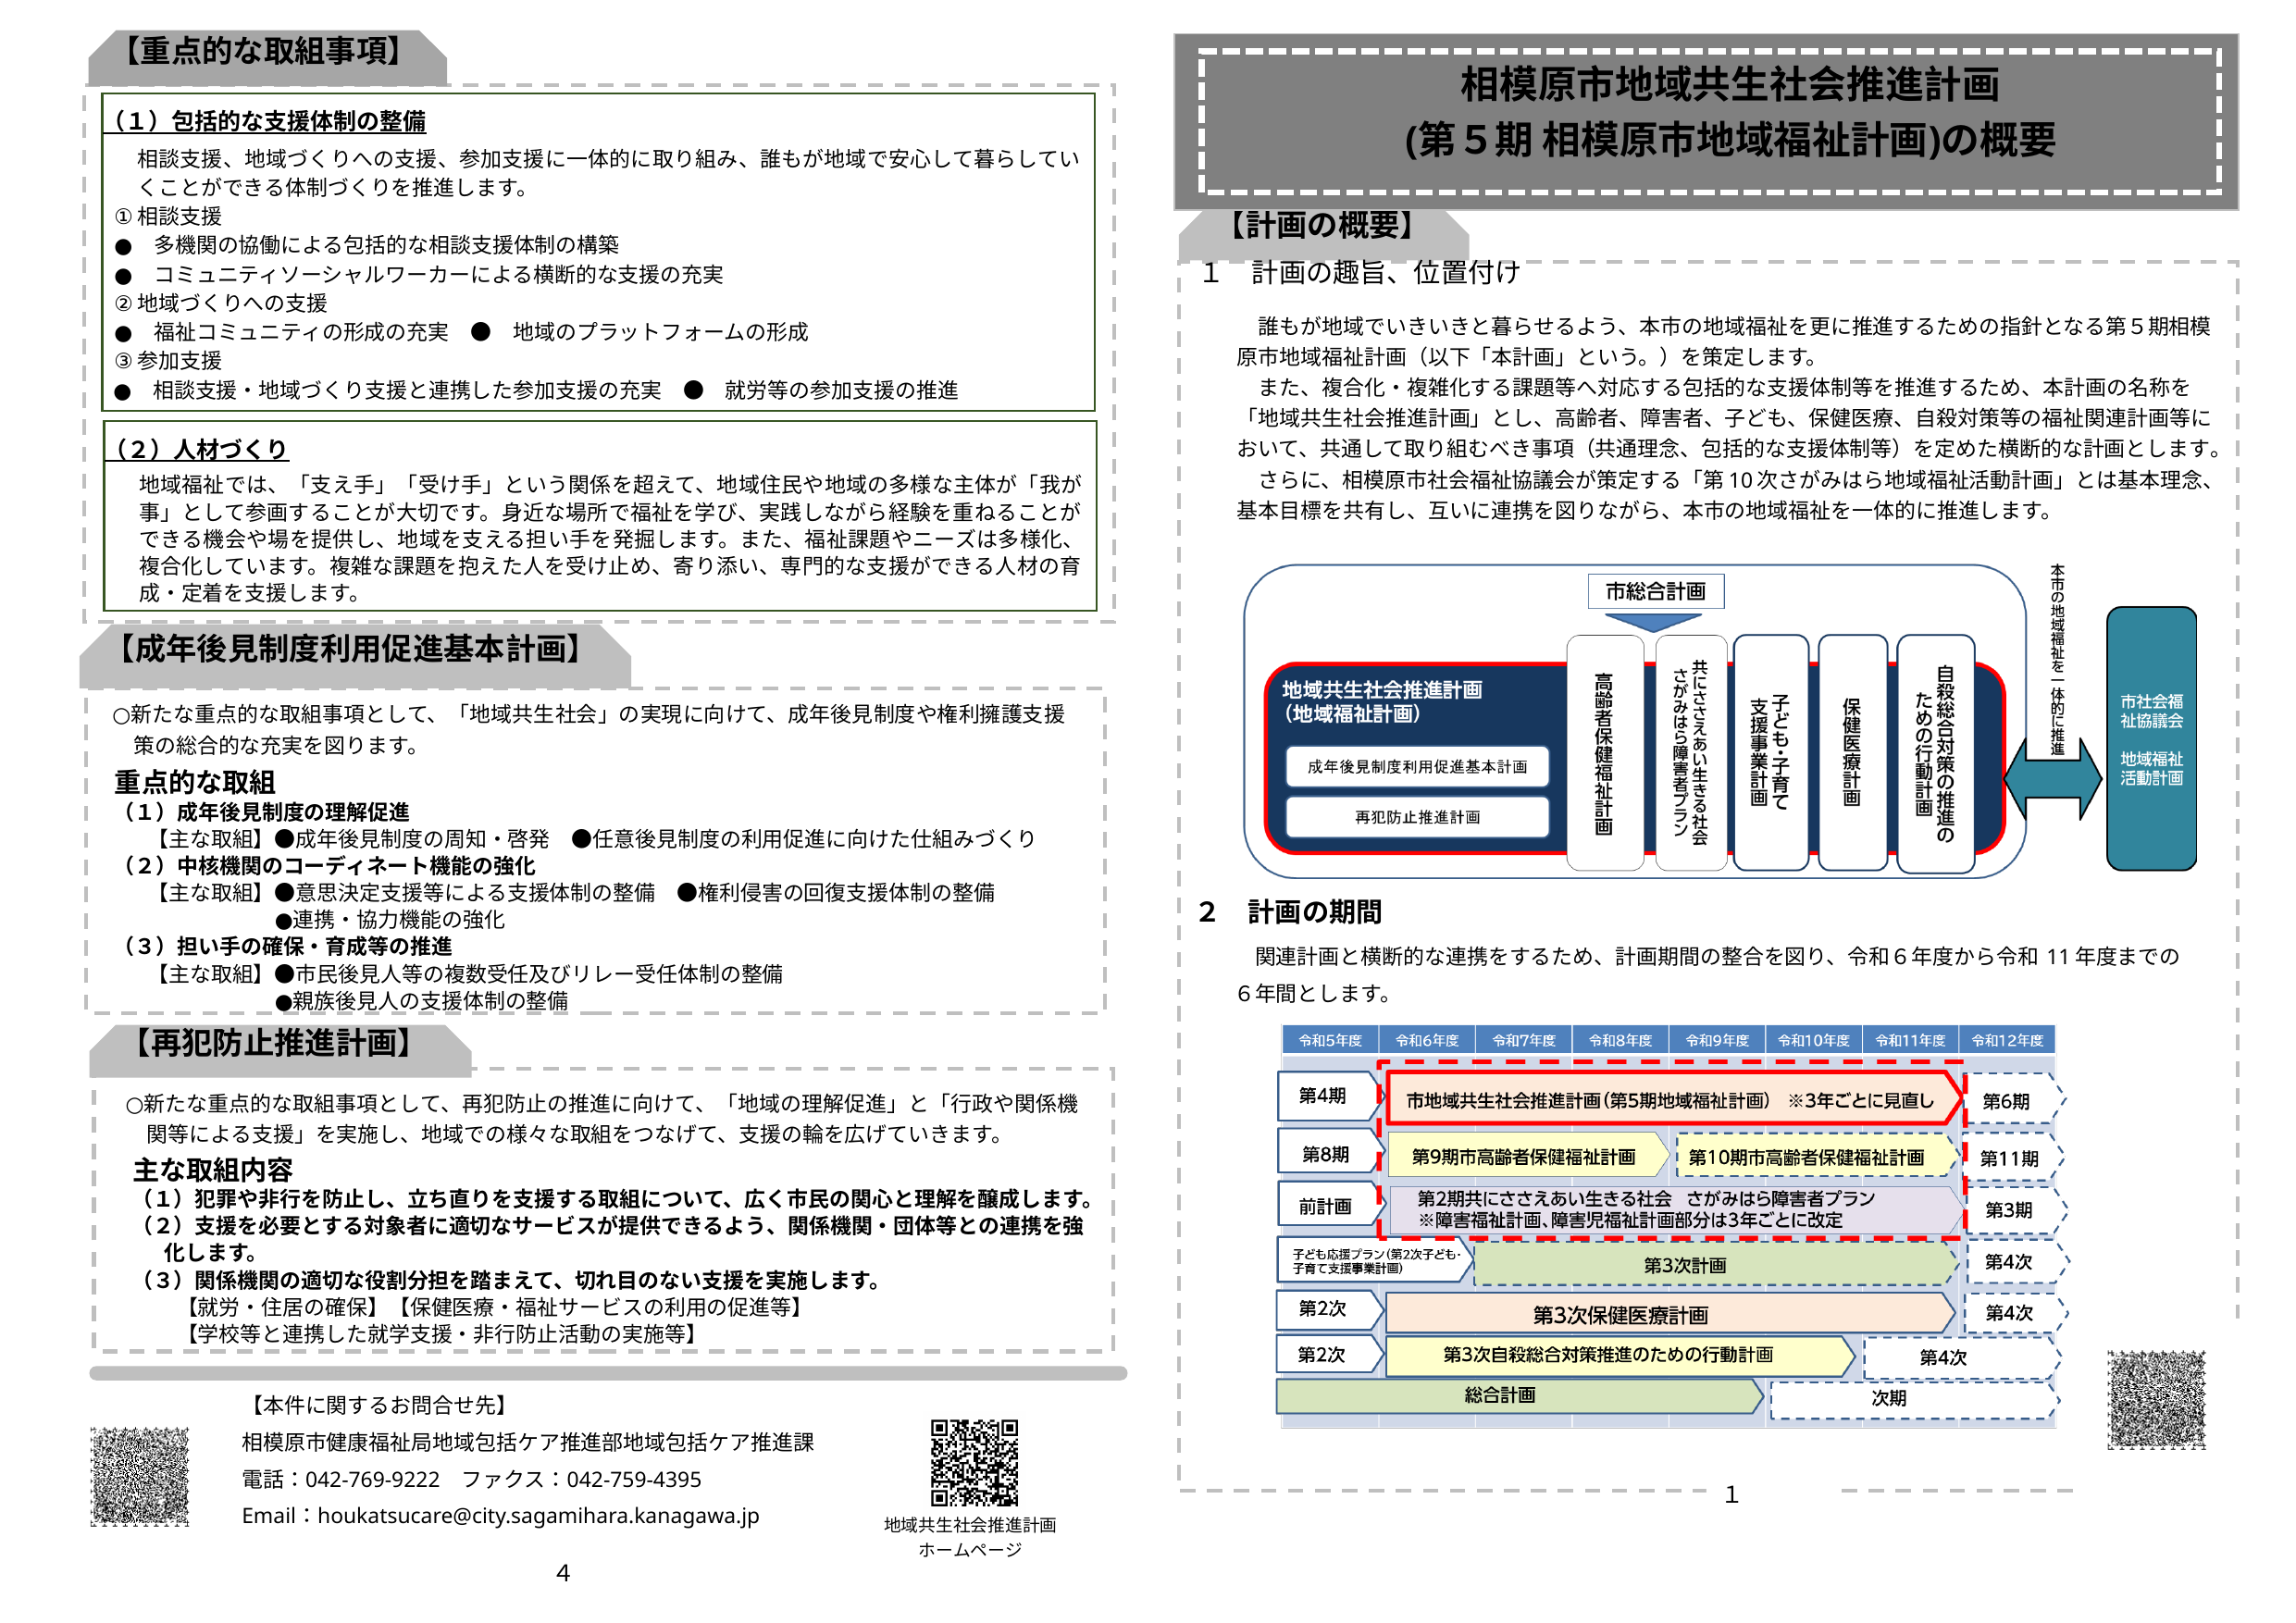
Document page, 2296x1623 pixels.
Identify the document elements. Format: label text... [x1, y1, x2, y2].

subtitle ２ 計画の期間 [1194, 868, 2191, 935]
picture [922, 1411, 1026, 1516]
text １ 計画の趣旨、位置付け [1171, 251, 2191, 290]
picture [1243, 555, 2197, 879]
picture [2107, 1350, 2206, 1450]
picture [1275, 1023, 2093, 1429]
picture [90, 1427, 190, 1527]
